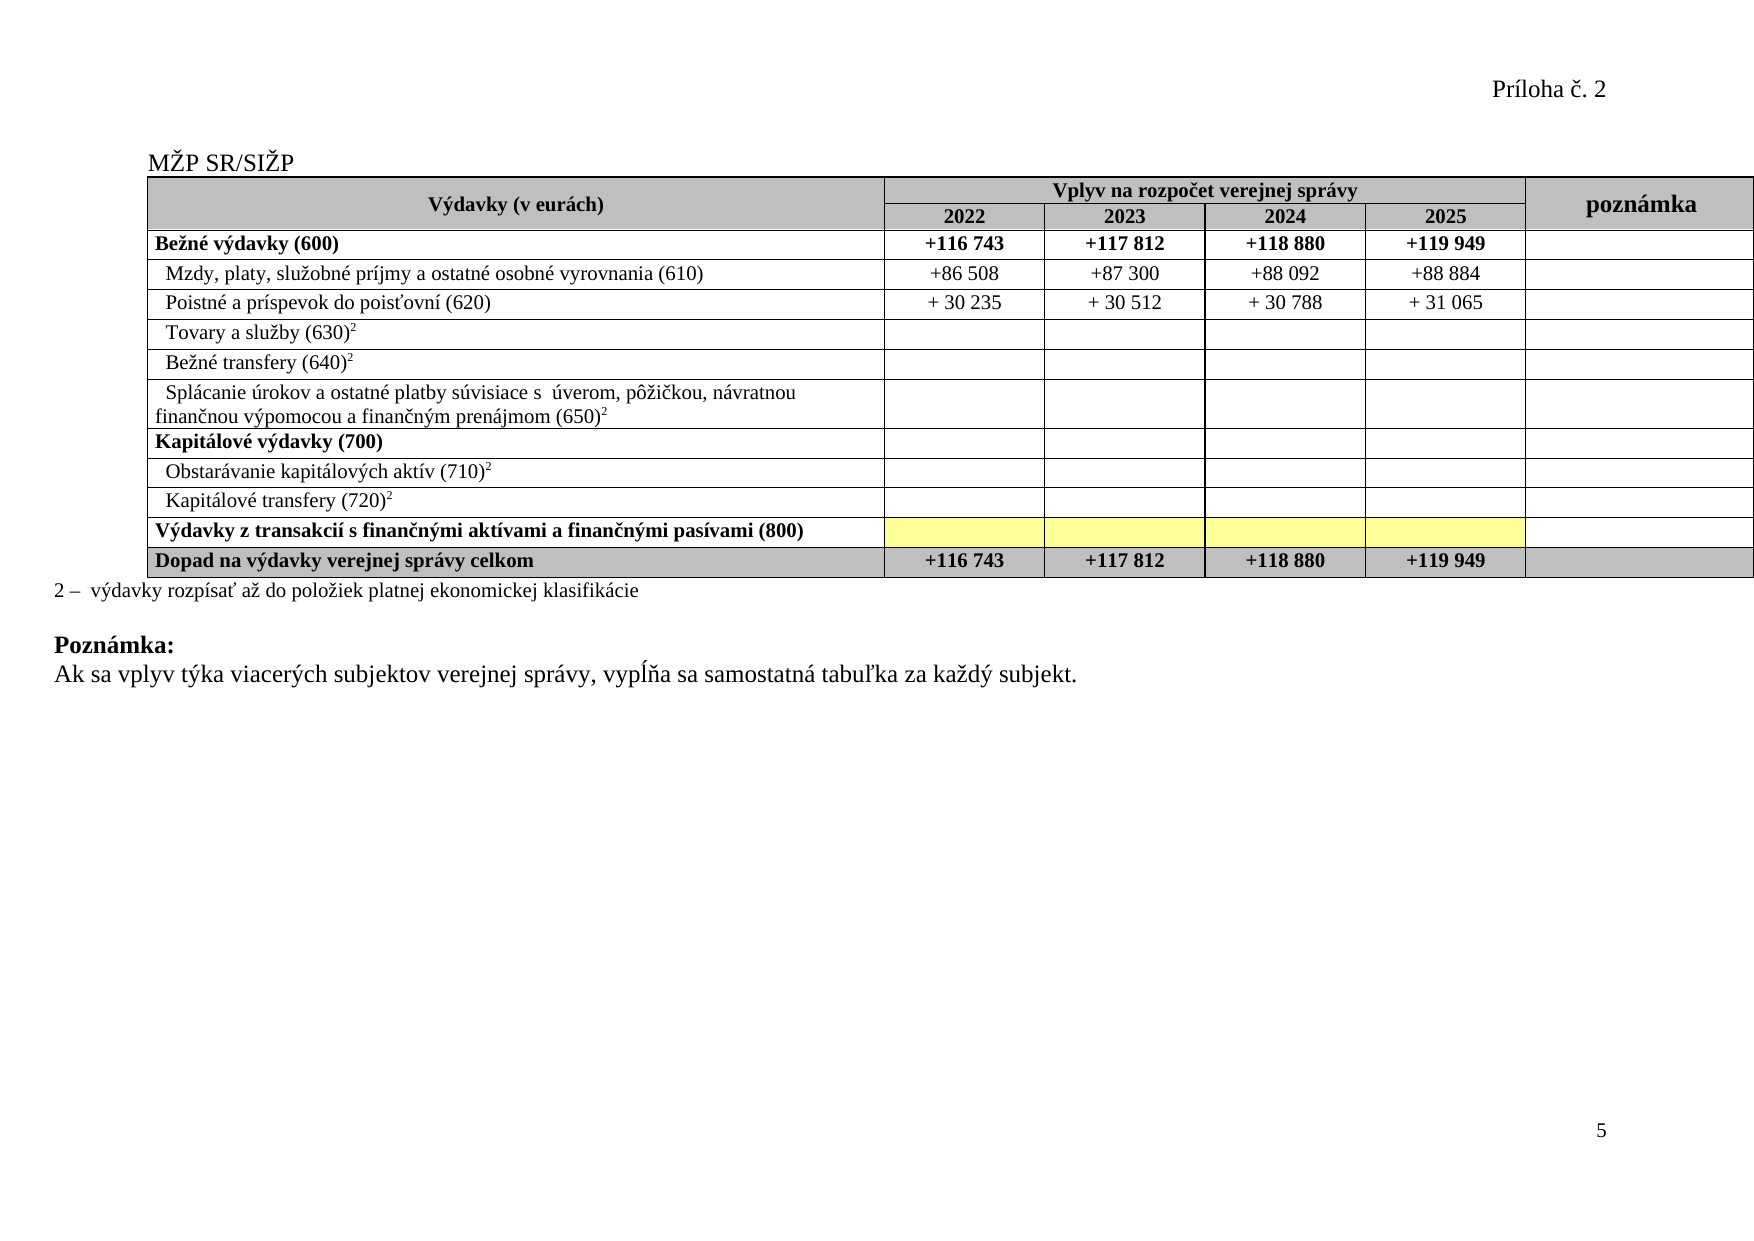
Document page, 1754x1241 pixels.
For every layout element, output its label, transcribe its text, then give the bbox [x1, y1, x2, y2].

table_cell [1526, 290, 1753, 319]
table_cell +117 812 [1045, 231, 1204, 259]
table_cell Dopad na výdavky verejnej správy celkom [148, 548, 884, 577]
table_cell [885, 459, 1044, 487]
text MŽP SR/SIŽP [148, 148, 1606, 176]
table_cell [1526, 260, 1753, 289]
table_cell +118 880 [1206, 231, 1365, 259]
table_cell [1526, 320, 1753, 349]
table_cell [885, 380, 1044, 428]
table_cell 2025 [1366, 204, 1525, 229]
table_cell +118 880 [1206, 548, 1365, 577]
table_cell [1045, 320, 1204, 349]
table_cell [1366, 488, 1525, 517]
table_cell [885, 320, 1044, 349]
table_cell [885, 350, 1044, 378]
table_cell + 30 235 [885, 290, 1044, 319]
table_cell Bežné transfery (640)2 [148, 350, 884, 378]
table_cell + 30 788 [1206, 290, 1365, 319]
table_cell [1045, 518, 1204, 547]
table_cell [1045, 429, 1204, 457]
table_cell [1526, 429, 1753, 457]
table_cell +116 743 [885, 548, 1044, 577]
table_cell [1526, 459, 1753, 487]
text Ak sa vplyv týka viacerých subjektov verejnej správy, vypĺňa sa samostatná tabuľka za každý subjekt. [54, 659, 1606, 688]
table_cell + 30 512 [1045, 290, 1204, 319]
table_cell [1366, 350, 1525, 378]
table_cell +117 812 [1045, 548, 1204, 577]
table_cell [1206, 380, 1365, 428]
table_cell [1045, 380, 1204, 428]
table_cell [1366, 320, 1525, 349]
table_cell [1526, 488, 1753, 517]
table_cell +88 884 [1366, 260, 1525, 289]
table_cell [885, 518, 1044, 547]
table_cell [885, 488, 1044, 517]
text Poznámka: [54, 631, 1606, 659]
table_cell [1206, 488, 1365, 517]
table_cell + 31 065 [1366, 290, 1525, 319]
table_cell [1045, 459, 1204, 487]
text 2 – výdavky rozpísať až do položiek platnej ekonomickej klasifikácie [54, 578, 1606, 602]
table_cell +119 949 [1366, 231, 1525, 259]
table_cell [1206, 350, 1365, 378]
table_header Vplyv na rozpočet verejnej správy [885, 178, 1525, 203]
table_cell +116 743 [885, 231, 1044, 259]
table_cell Výdavky z transakcií s finančnými aktívami a finančnými pasívami (800) [148, 518, 884, 547]
table_cell [1526, 380, 1753, 428]
table_cell Tovary a služby (630)2 [148, 320, 884, 349]
table_cell Kapitálové výdavky (700) [148, 429, 884, 457]
table_cell [1526, 518, 1753, 547]
table_cell Mzdy, platy, služobné príjmy a ostatné osobné vyrovnania (610) [148, 260, 884, 289]
table_cell Bežné výdavky (600) [148, 231, 884, 259]
table_cell 2022 [885, 204, 1044, 229]
table_header poznámka [1526, 178, 1753, 229]
table_cell Obstarávanie kapitálových aktív (710)2 [148, 459, 884, 487]
table_cell [1526, 350, 1753, 378]
table_cell [1366, 518, 1525, 547]
table_cell +88 092 [1206, 260, 1365, 289]
table_cell [1526, 231, 1753, 259]
table_cell Splácanie úrokov a ostatné platby súvisiace s úverom, pôžičkou, návratnou finančnou výpomocou a finančným prenájmom (650)2 [148, 380, 884, 428]
table_cell 2024 [1206, 204, 1365, 229]
table_cell Kapitálové transfery (720)2 [148, 488, 884, 517]
table_cell [1366, 459, 1525, 487]
table_cell [1206, 429, 1365, 457]
table_header Výdavky (v eurách) [148, 178, 884, 229]
table_cell [1206, 459, 1365, 487]
table_cell [1206, 320, 1365, 349]
table_cell +87 300 [1045, 260, 1204, 289]
table_cell 2023 [1045, 204, 1204, 229]
table_cell +119 949 [1366, 548, 1525, 577]
table_cell +86 508 [885, 260, 1044, 289]
table_cell [1045, 350, 1204, 378]
table_cell [885, 429, 1044, 457]
table_cell [1366, 429, 1525, 457]
table_cell [1526, 548, 1753, 577]
table_cell [1206, 518, 1365, 547]
table_cell Poistné a príspevok do poisťovní (620) [148, 290, 884, 319]
table_cell [1366, 380, 1525, 428]
table_cell [1045, 488, 1204, 517]
